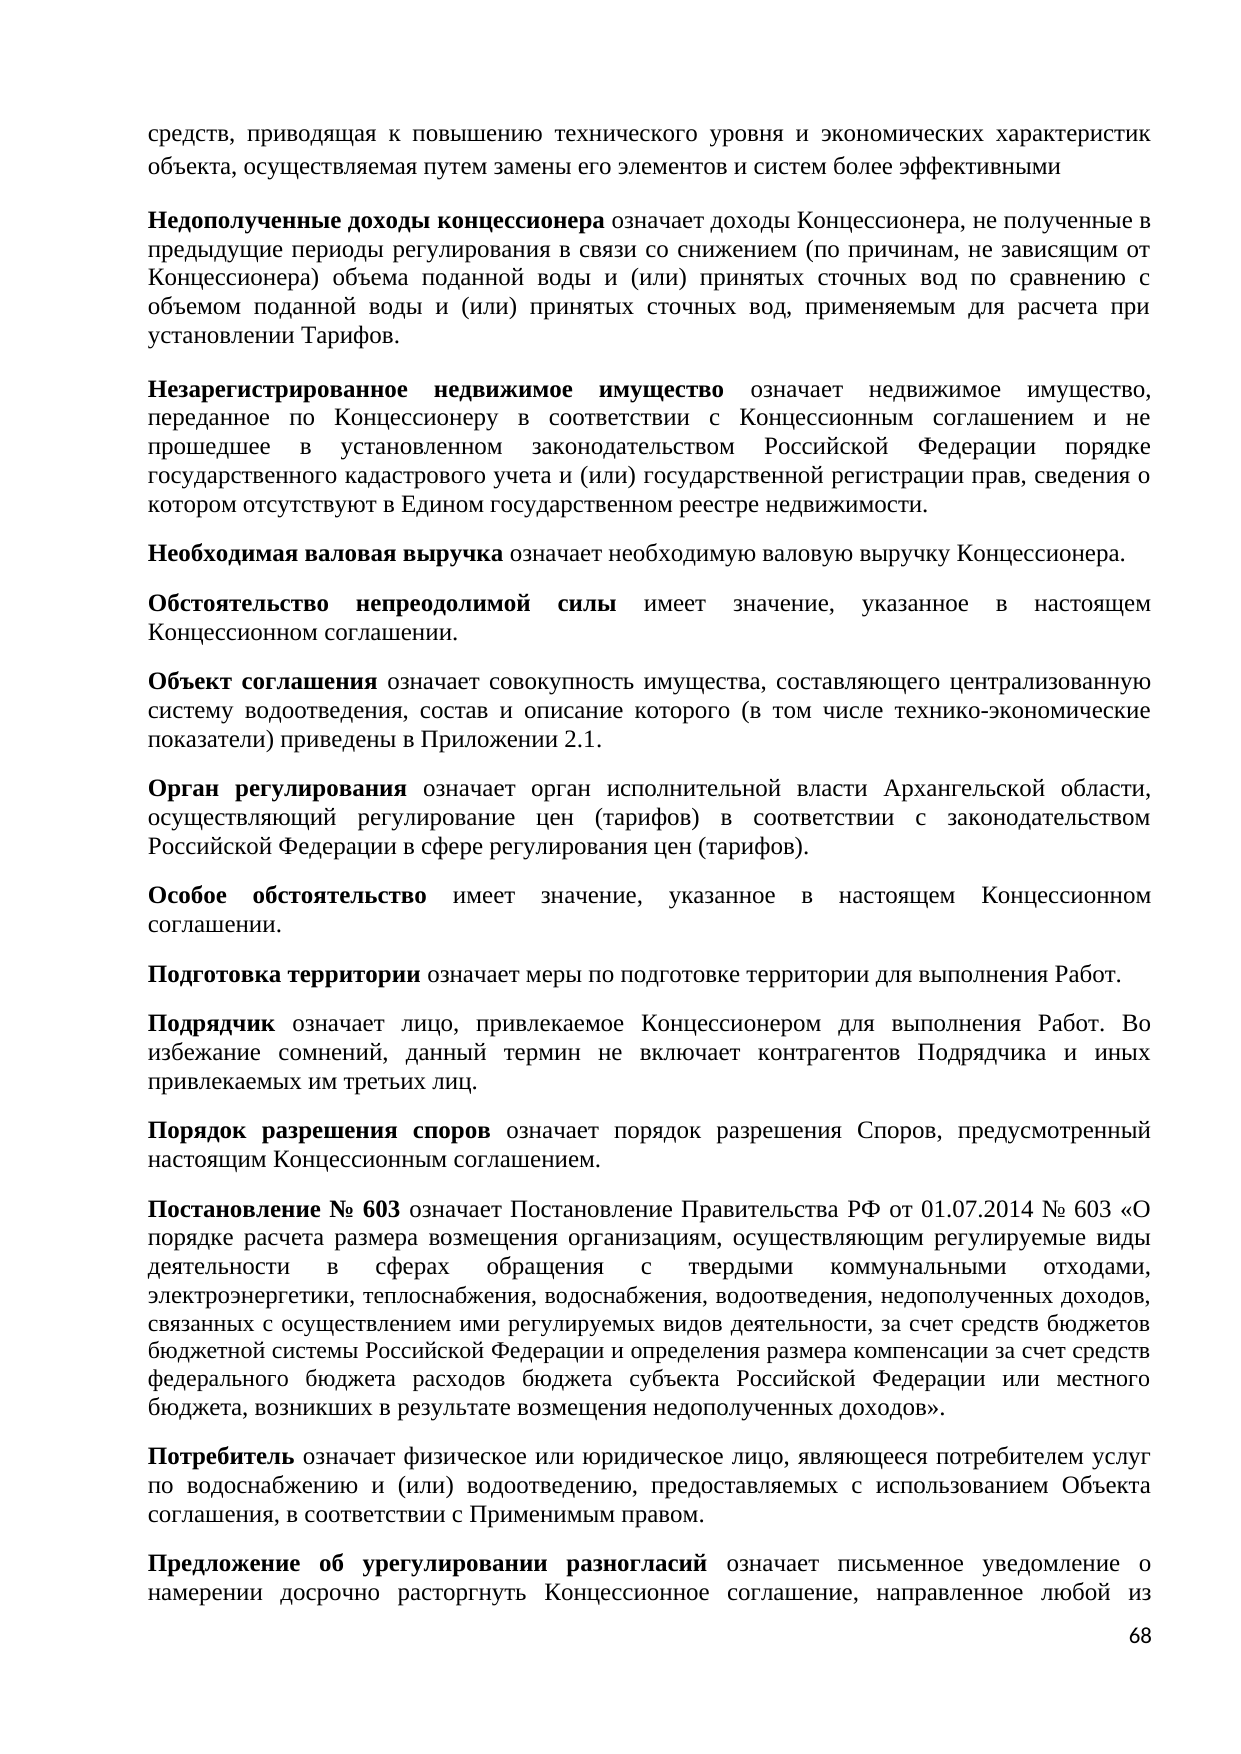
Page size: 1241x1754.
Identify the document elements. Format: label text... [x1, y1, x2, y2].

text Необходимая валовая выручка означает необходимую валовую выручку Концессионера. [148, 538, 1152, 567]
text Объект соглашения означает совокупность имущества, составляющего централизованную систему водоотведения, состав и описание которого (в том числе технико-экономические показатели) приведены в Приложении 2.1. [148, 666, 1152, 752]
text Особое обстоятельство имеет значение, указанное в настоящем Концессионном соглашении. [148, 880, 1152, 938]
text Постановление № 603 означает Постановление Правительства РФ от 01.07.2014 № 603 «О порядке расчета размера возмещения организациям, осуществляющим регулируемые виды деятельности в сферах обращения с твердыми коммунальными отходами, электроэнергетики, теплоснабжения, водоснабжения, водоотведения, недополученных доходов, связанных с осуществлением ими регулируемых видов деятельности, за счет средств бюджетов бюджетной системы Российской Федерации и определения размера компенсации за счет средств федерального бюджета расходов бюджета субъекта Российской Федерации или местного бюджета, возникших в результате возмещения недополученных доходов». [148, 1194, 1152, 1420]
text Недополученные доходы концессионера означает доходы Концессионера, не полученные в предыдущие периоды регулирования в связи со снижением (по причинам, не зависящим от Концессионера) объема поданной воды и (или) принятых сточных вод по сравнению с объемом поданной воды и (или) принятых сточных вод, применяемым для расчета при установлении Тарифов. [148, 205, 1152, 349]
list Незарегистрированное недвижимое имущество означает недвижимое имущество, переданное по Концессионеру в соответствии с Концессионным соглашением и не прошедшее в установленном законодательством Российской Федерации порядке государственного кадастрового учета и (или) государственной регистрации прав, сведения о котором отсутствуют в Едином государственном реестре недвижимости. [148, 374, 1152, 517]
text Подготовка территории означает меры по подготовке территории для выполнения Работ. [148, 959, 1152, 987]
text Орган регулирования означает орган исполнительной власти Архангельской области, осуществляющий регулирование цен (тарифов) в соответствии с законодательством Российской Федерации в сфере регулирования цен (тарифов). [148, 773, 1152, 859]
text Потребитель означает физическое или юридическое лицо, являющееся потребителем услуг по водоснабжению и (или) водоотведению, предоставляемых с использованием Объекта соглашения, в соответствии с Применимым правом. [148, 1441, 1152, 1527]
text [148, 118, 1152, 180]
text Порядок разрешения споров означает порядок разрешения Споров, предусмотренный настоящим Концессионным соглашением. [148, 1115, 1152, 1173]
text Подрядчик означает лицо, привлекаемое Концессионером для выполнения Работ. Во избежание сомнений, данный термин не включает контрагентов Подрядчика и иных привлекаемых им третьих лиц. [148, 1008, 1152, 1094]
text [148, 1548, 1152, 1606]
text Обстоятельство непреодолимой силы имеет значение, указанное в настоящем Концессионном соглашении. [148, 588, 1152, 645]
